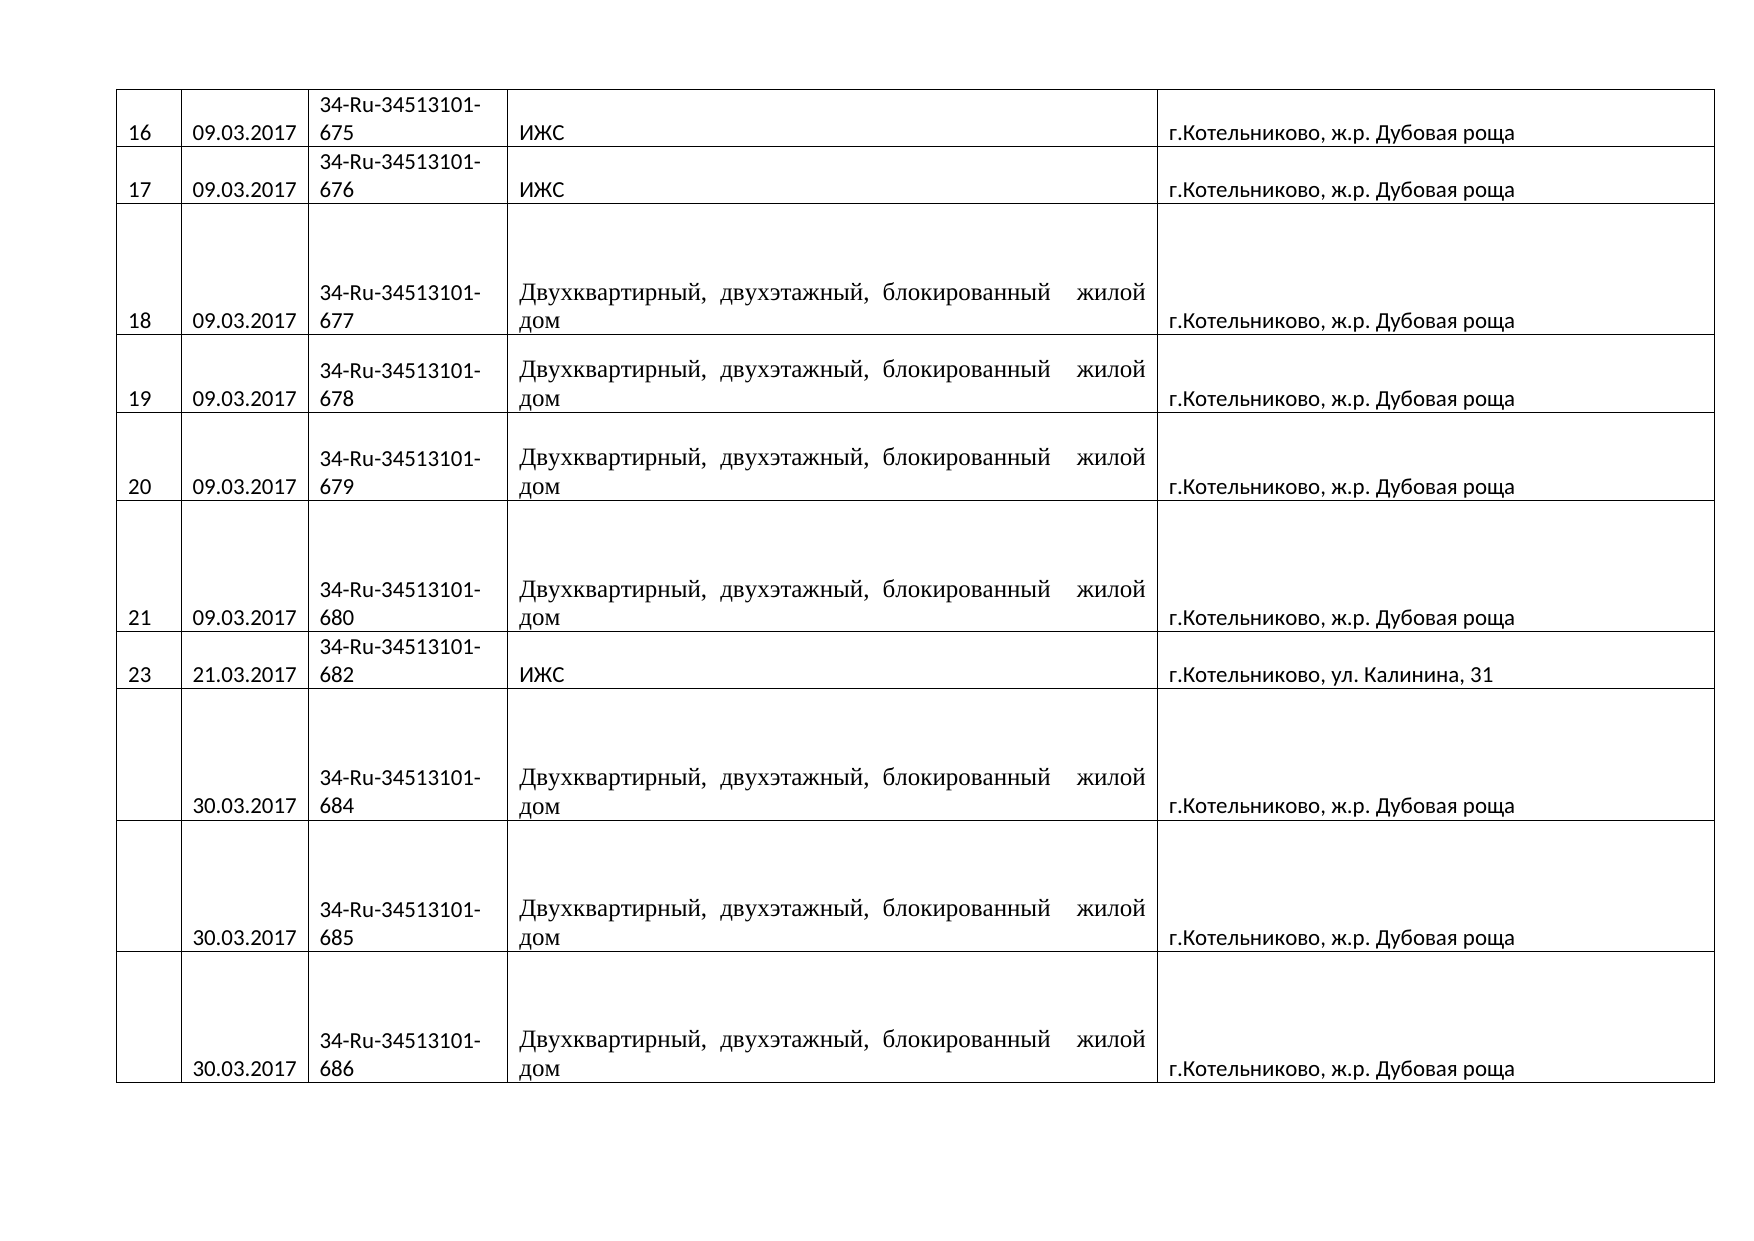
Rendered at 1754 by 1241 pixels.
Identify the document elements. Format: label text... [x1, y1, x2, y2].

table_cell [508, 952, 1157, 1082]
table_cell г.Котельниково, ж.р. Дубовая роща [1158, 335, 1714, 412]
table_cell г.Котельниково, ж.р. Дубовая роща [1158, 204, 1714, 334]
table_cell г.Котельниково, ж.р. Дубовая роща [1158, 147, 1714, 203]
table_cell ИЖС [508, 147, 1157, 203]
table_cell 16 [117, 90, 181, 146]
table_cell [117, 952, 181, 1082]
table_cell 30.03.2017 [182, 821, 308, 951]
table_cell 09.03.2017 [182, 90, 308, 146]
table_cell Двухквартирный, двухэтажный, блокированный жилой дом [508, 689, 1157, 819]
table_cell 09.03.2017 [182, 204, 308, 334]
table_cell 19 [117, 335, 181, 412]
table_cell 09.03.2017 [182, 413, 308, 500]
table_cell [508, 821, 1157, 951]
table_cell 17 [117, 147, 181, 203]
table_cell ИЖС [508, 632, 1157, 688]
table_cell [117, 821, 181, 951]
table_cell Двухквартирный, двухэтажный, блокированный жилой дом [508, 501, 1157, 631]
table_cell 34-Ru-34513101-675 [309, 90, 507, 146]
table_cell 34-Ru-34513101-676 [309, 147, 507, 203]
table_cell 09.03.2017 [182, 501, 308, 631]
table_cell 30.03.2017 [182, 689, 308, 819]
table_cell Двухквартирный, двухэтажный, блокированный жилой дом [508, 335, 1157, 412]
table_cell 34-Ru-34513101-677 [309, 204, 507, 334]
table_cell г.Котельниково, ул. Калинина, 31 [1158, 632, 1714, 688]
table_cell 34-Ru-34513101-684 [309, 689, 507, 819]
table_cell 34-Ru-34513101-682 [309, 632, 507, 688]
table_cell [117, 689, 181, 819]
table_cell 18 [117, 204, 181, 334]
table_cell 34-Ru-34513101-678 [309, 335, 507, 412]
table_cell Двухквартирный, двухэтажный, блокированный жилой дом [508, 204, 1157, 334]
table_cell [1158, 952, 1714, 1082]
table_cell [1158, 90, 1714, 146]
table_cell 34-Ru-34513101-685 [309, 821, 507, 951]
table_cell Двухквартирный, двухэтажный, блокированный жилой дом [508, 413, 1157, 500]
table_cell г.Котельниково, ж.р. Дубовая роща [1158, 689, 1714, 819]
table_cell 09.03.2017 [182, 147, 308, 203]
table_cell г.Котельниково, ж.р. Дубовая роща [1158, 413, 1714, 500]
table_cell 34-Ru-34513101-679 [309, 413, 507, 500]
table_cell 34-Ru-34513101-686 [309, 952, 507, 1082]
table_cell ИЖС [508, 90, 1157, 146]
table_cell 21 [117, 501, 181, 631]
table_cell 34-Ru-34513101-680 [309, 501, 507, 631]
table_cell 30.03.2017 [182, 952, 308, 1082]
table_cell 20 [117, 413, 181, 500]
table_cell 23 [117, 632, 181, 688]
table_cell г.Котельниково, ж.р. Дубовая роща [1158, 821, 1714, 951]
table_cell г.Котельниково, ж.р. Дубовая роща [1158, 501, 1714, 631]
table_cell 09.03.2017 [182, 335, 308, 412]
table_cell 21.03.2017 [182, 632, 308, 688]
